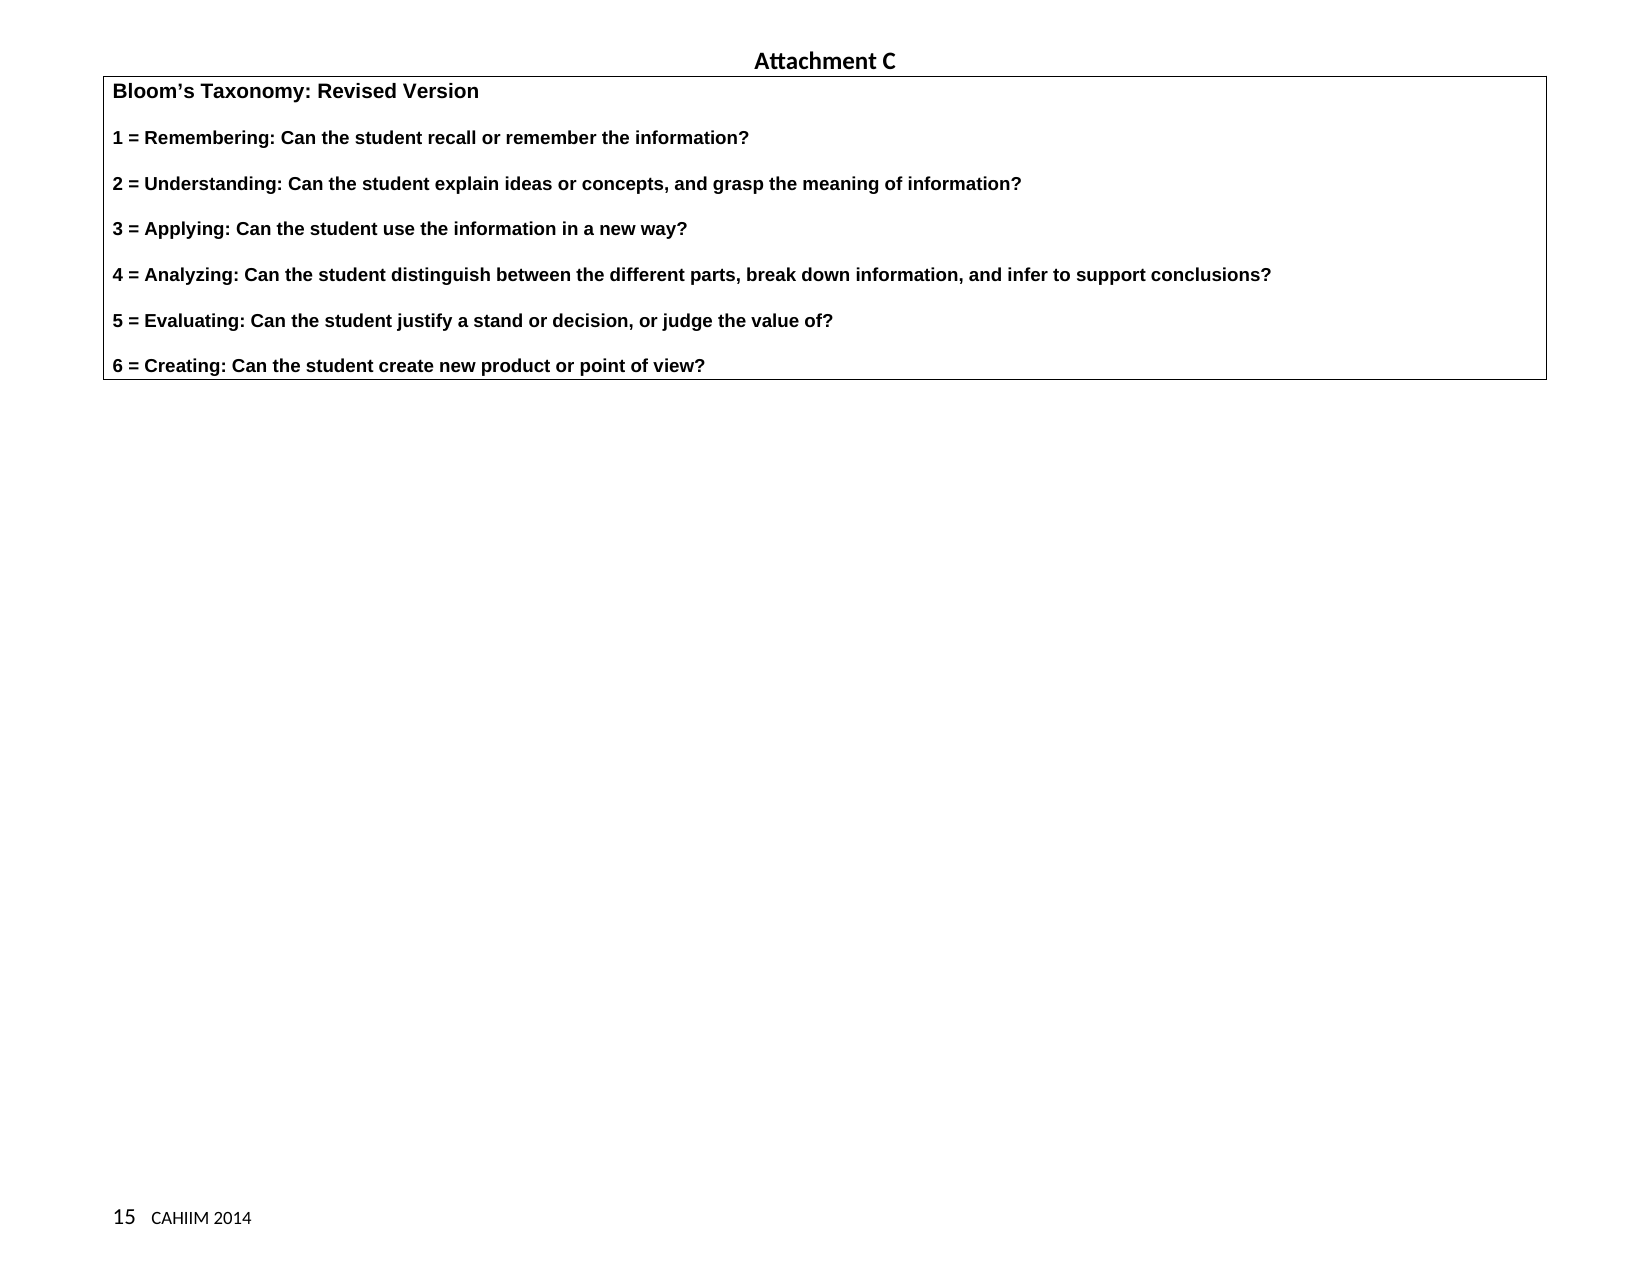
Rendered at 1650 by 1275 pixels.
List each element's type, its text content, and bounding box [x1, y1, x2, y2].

text 6 = Creating: Can the student create new product or point of view? [104, 352, 1546, 379]
text 5 = Evaluating: Can the student justify a stand or decision, or judge the value of? [104, 306, 1546, 331]
text 3 = Applying: Can the student use the information in a new way? [104, 215, 1546, 240]
text 2 = Understanding: Can the student explain ideas or concepts, and grasp the meaning of information? [104, 169, 1546, 194]
text 4 = Analyzing: Can the student distinguish between the different parts, break down information, and infer to support conclusions? [104, 261, 1546, 285]
text Bloom’s Taxonomy: Revised Version [104, 77, 1546, 103]
text 1 = Remembering: Can the student recall or remember the information? [104, 124, 1546, 148]
